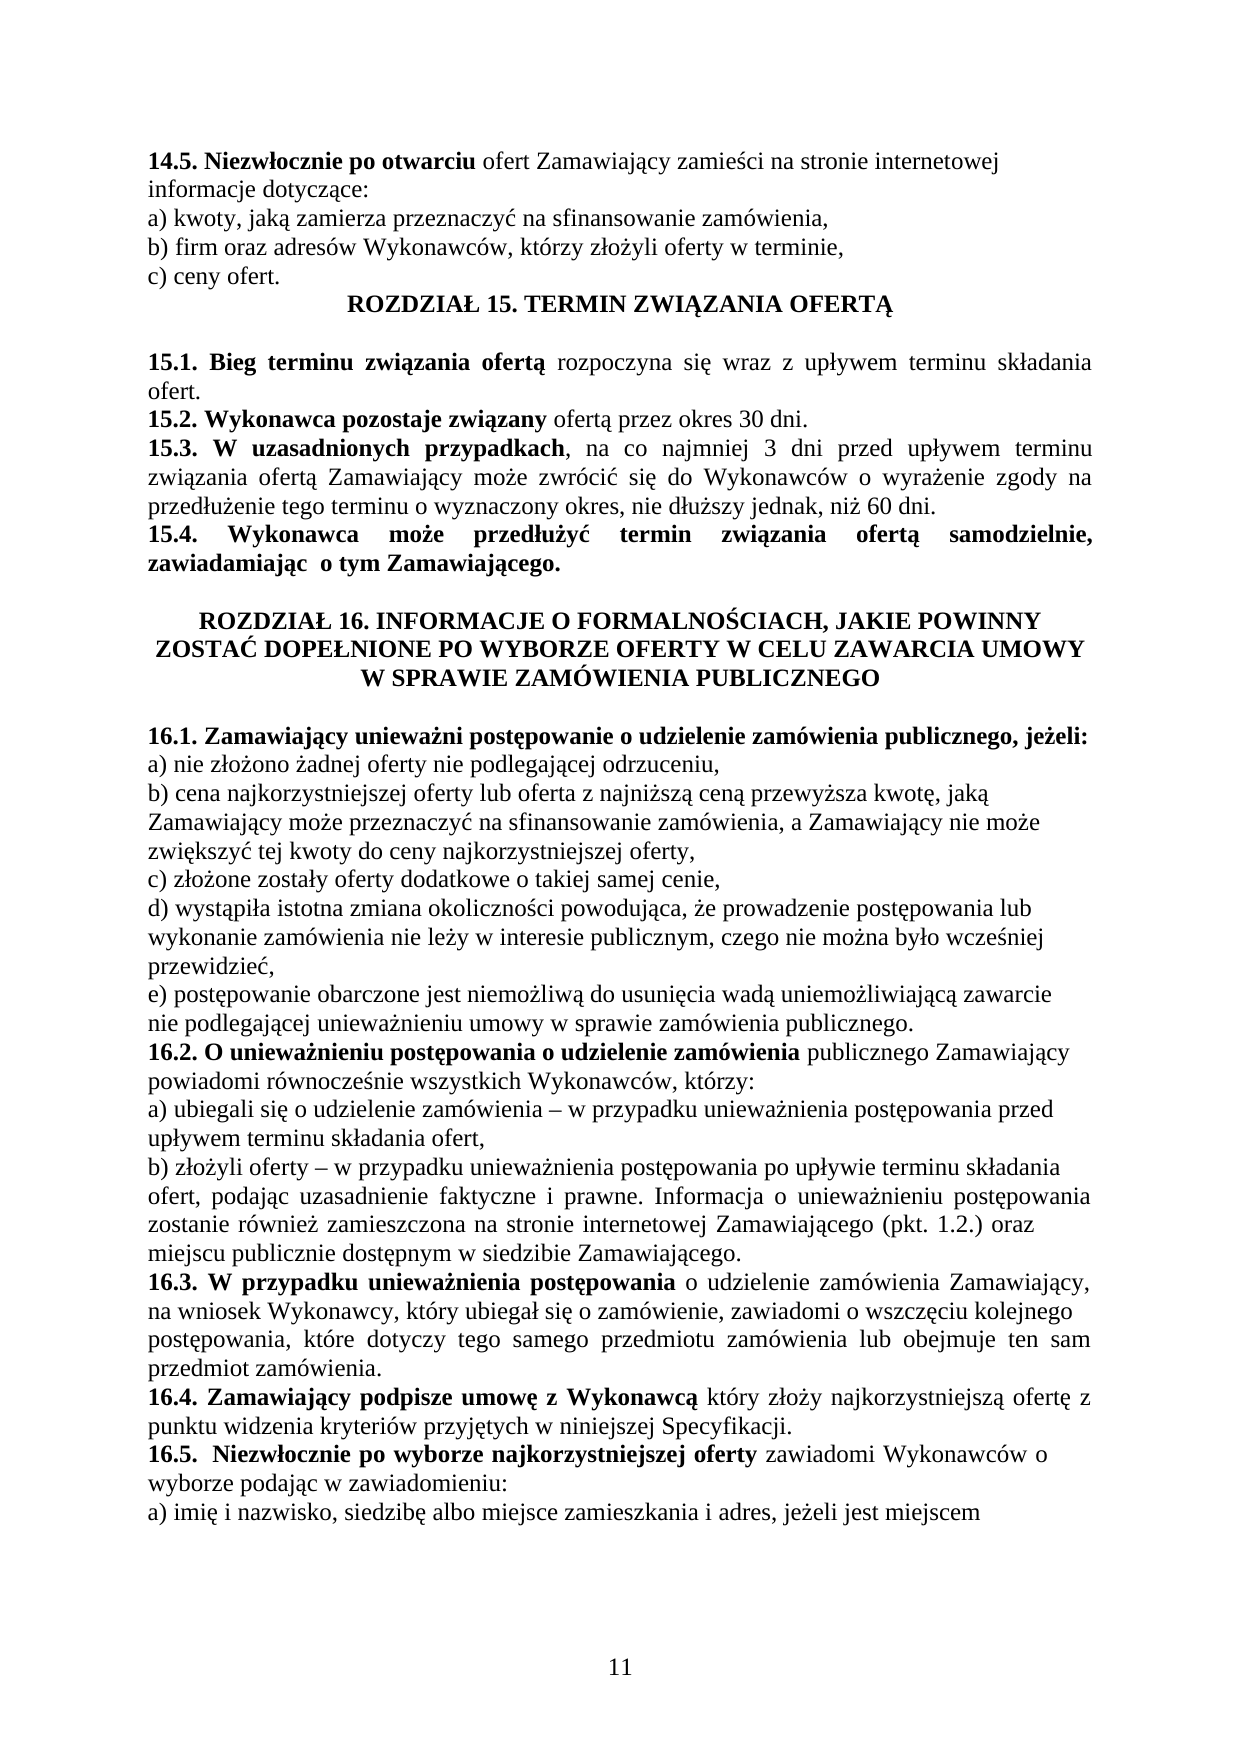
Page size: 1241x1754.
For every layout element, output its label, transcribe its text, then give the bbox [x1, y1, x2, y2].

list ubiegali się o udzielenie zamówienia – w przypadku unieważnienia postępowania przed upływem terminu składania ofert, [148, 1094, 1054, 1152]
subtitle ROZDZIAŁ 15. TERMIN ZWIĄZANIA OFERTĄ [153, 289, 1087, 318]
list Niezwłocznie po otwarciu ofert Zamawiający zamieści na stronie internetowej informacje dotyczące: [148, 146, 1001, 203]
list nie złożono żadnej oferty nie podlegającej odrzuceniu, [147, 749, 1109, 778]
list kwoty, jaką zamierza przeznaczyć na sfinansowanie zamówienia, [147, 203, 1109, 232]
subtitle ROZDZIAŁ 16. INFORMACJE O FORMALNOŚCIACH, JAKIE POWINNY ZOSTAĆ DOPEŁNIONE PO WYBORZE OFERTY W CELU ZAWARCIA UMOWY W SPRAWIE ZAMÓWIENIA PUBLICZNEGO [155, 606, 1086, 692]
list O unieważnieniu postępowania o udzielenie zamówienia publicznego Zamawiający powiadomi równocześnie wszystkich Wykonawców, którzy: [148, 1037, 1070, 1094]
list imię i nazwisko, siedzibę albo miejsce zamieszkania i adres, jeżeli jest miejscem [147, 1497, 1109, 1526]
list cena najkorzystniejszej oferty lub oferta z najniższą ceną przewyższa kwotę, jaką Zamawiający może przeznaczyć na sfinansowanie zamówienia, a Zamawiający nie może zwiększyć tej kwoty do ceny najkorzystniejszej oferty, [148, 778, 1041, 864]
list Bieg terminu związania ofertą rozpoczyna się wraz z upływem terminu składania ofert. [148, 347, 1093, 404]
list W przypadku unieważnienia postępowania o udzielenie zamówienia Zamawiający, na wniosek Wykonawcy, który ubiegał się o zamówienie, zawiadomi o wszczęciu kolejnego postępowania, które dotyczy tego samego przedmiotu zamówienia lub obejmuje ten sam przedmiot zamówienia. [148, 1267, 1093, 1382]
list Wykonawca pozostaje związany ofertą przez okres 30 dni. [147, 404, 1109, 433]
list firm oraz adresów Wykonawców, którzy złożyli oferty w terminie, [147, 232, 1109, 261]
list Niezwłocznie po wyborze najkorzystniejszej oferty zawiadomi Wykonawców o wyborze podając w zawiadomieniu: [148, 1439, 1093, 1497]
list złożone zostały oferty dodatkowe o takiej samej cenie, [147, 864, 1109, 893]
list Zamawiający podpisze umowę z Wykonawcą który złoży najkorzystniejszą ofertę z punktu widzenia kryteriów przyjętych w niniejszej Specyfikacji. [148, 1382, 1093, 1439]
list Wykonawca może przedłużyć termin związania ofertą samodzielnie, zawiadamiając o tym Zamawiającego. [148, 519, 1093, 577]
list Zamawiający unieważni postępowanie o udzielenie zamówienia publicznego, jeżeli: [147, 721, 1109, 749]
list postępowanie obarczone jest niemożliwą do usunięcia wadą uniemożliwiającą zawarcie nie podlegającej unieważnieniu umowy w sprawie zamówienia publicznego. [148, 979, 1052, 1037]
list wystąpiła istotna zmiana okoliczności powodująca, że prowadzenie postępowania lub wykonanie zamówienia nie leży w interesie publicznym, czego nie można było wcześniej przewidzieć, [148, 893, 1045, 979]
list ceny ofert. [147, 261, 1109, 289]
list złożyli oferty – w przypadku unieważnienia postępowania po upływie terminu składania ofert, podając uzasadnienie faktyczne i prawne. Informacja o unieważnieniu postępowania zostanie również zamieszczona na stronie internetowej Zamawiającego (pkt. 1.2.) oraz miejscu publicznie dostępnym w siedzibie Zamawiającego. [148, 1152, 1093, 1267]
list W uzasadnionych przypadkach, na co najmniej 3 dni przed upływem terminu związania ofertą Zamawiający może zwrócić się do Wykonawców o wyrażenie zgody na przedłużenie tego terminu o wyznaczony okres, nie dłuższy jednak, niż 60 dni. [148, 433, 1093, 519]
